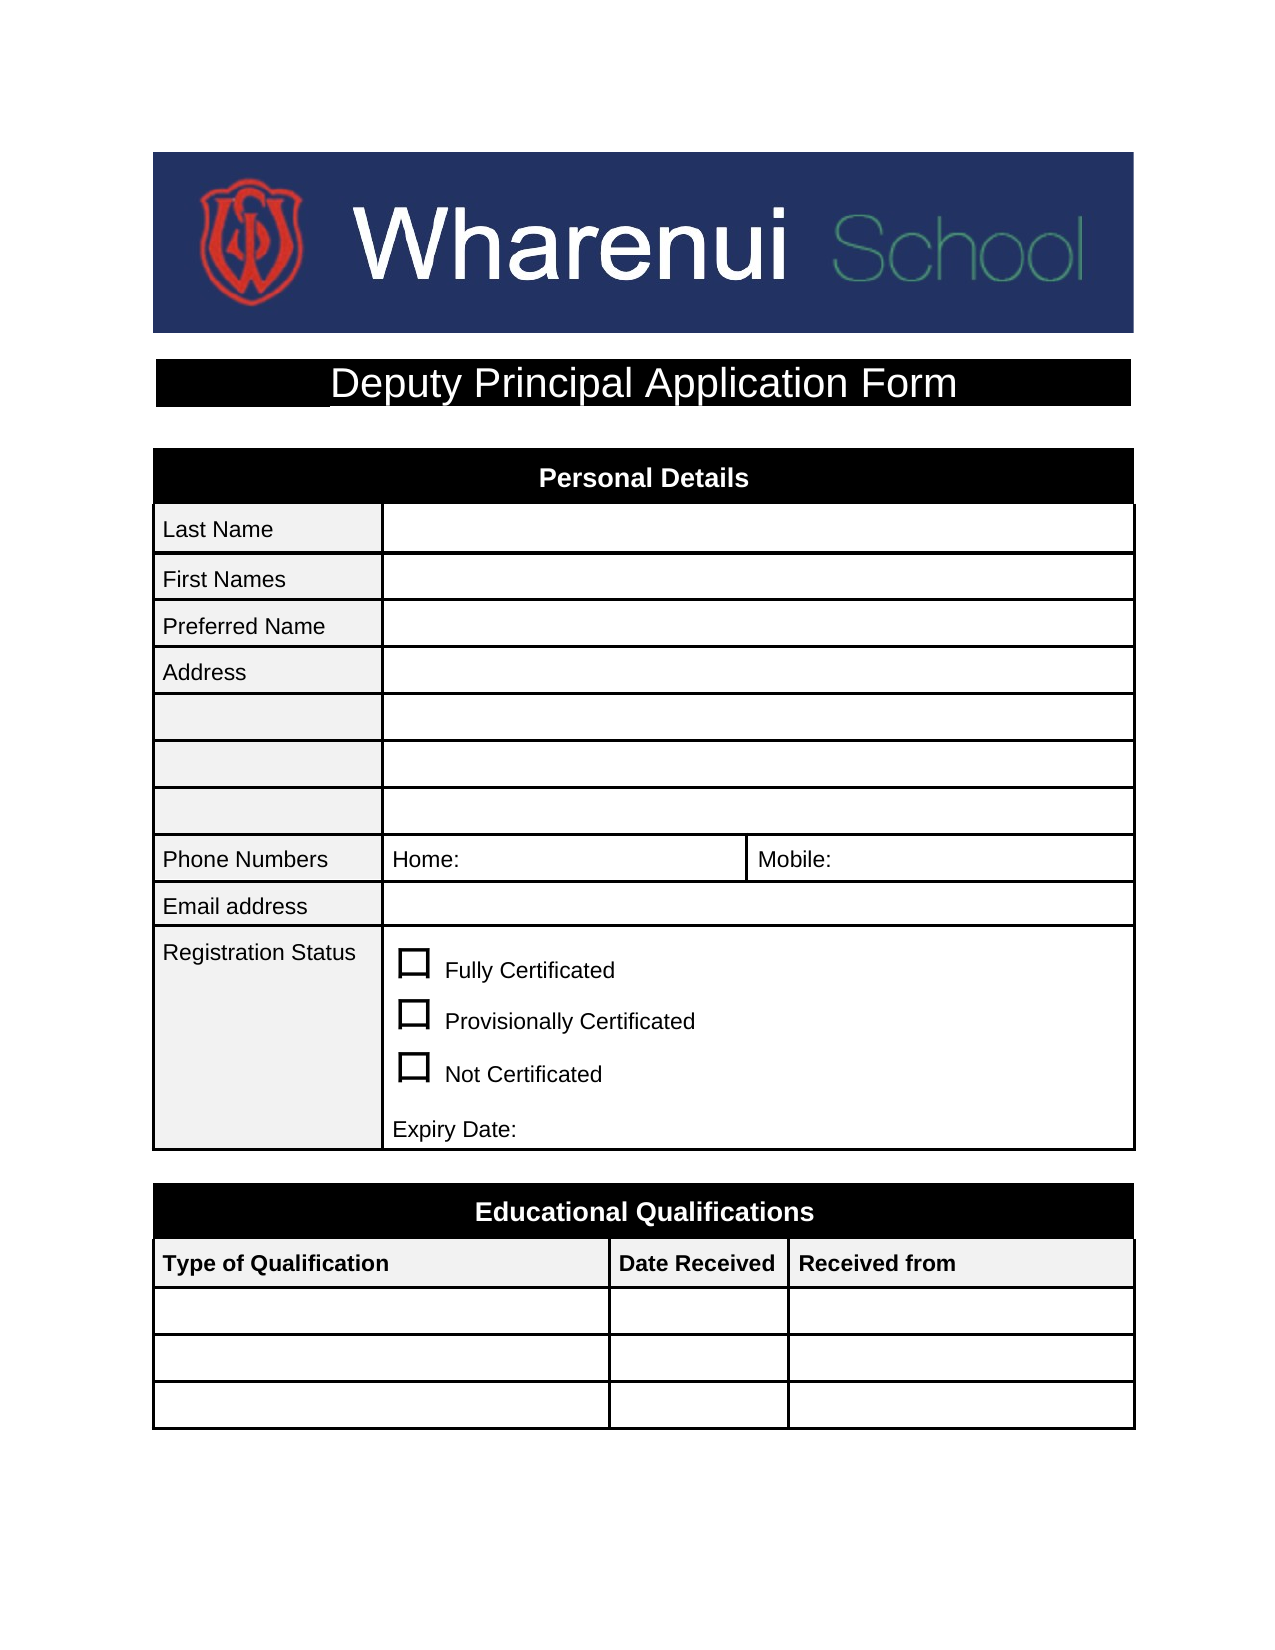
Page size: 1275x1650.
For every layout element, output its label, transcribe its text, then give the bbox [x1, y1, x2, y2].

table_cell Mobile: [748, 836, 1133, 879]
table_cell Registration Status [155, 927, 381, 1148]
table_cell [790, 1289, 1133, 1333]
table_cell [155, 1289, 608, 1333]
table_cell [384, 695, 1133, 739]
table_cell First Names [155, 555, 381, 598]
picture [153, 152, 1134, 333]
table_cell [790, 1336, 1133, 1380]
table_cell [611, 1289, 787, 1333]
table_cell Email address [155, 883, 381, 924]
table_cell Phone Numbers [155, 836, 381, 879]
table_cell [155, 742, 381, 786]
table_cell Date Received [611, 1239, 787, 1286]
table_cell Received from [790, 1239, 1133, 1286]
table_cell Type of Qualification [155, 1239, 608, 1286]
table_cell Home: [384, 836, 745, 879]
table_cell [384, 742, 1133, 786]
table_header Educational Qualifications [153, 1183, 1134, 1239]
table_cell [155, 1383, 608, 1427]
table_cell [611, 1336, 787, 1380]
table_cell [155, 789, 381, 833]
table_cell [611, 1383, 787, 1427]
table_cell [384, 555, 1133, 598]
table_cell ロFully Certificated ロProvisionally Certificated ロNot Certificated Expiry Date: [384, 927, 1133, 1148]
table_cell [790, 1383, 1133, 1427]
table_cell Address [155, 648, 381, 692]
table_cell [155, 1336, 608, 1380]
table_cell [384, 648, 1133, 692]
table_cell [155, 695, 381, 739]
table_cell Last Name [155, 504, 381, 551]
table_cell [384, 883, 1133, 924]
table_cell [384, 504, 1133, 551]
table_cell [384, 601, 1133, 645]
table_cell [384, 789, 1133, 833]
table_cell Preferred Name [155, 601, 381, 645]
table_header Personal Details [153, 448, 1134, 504]
text Deputy Principal Application Form [156, 358, 1156, 406]
